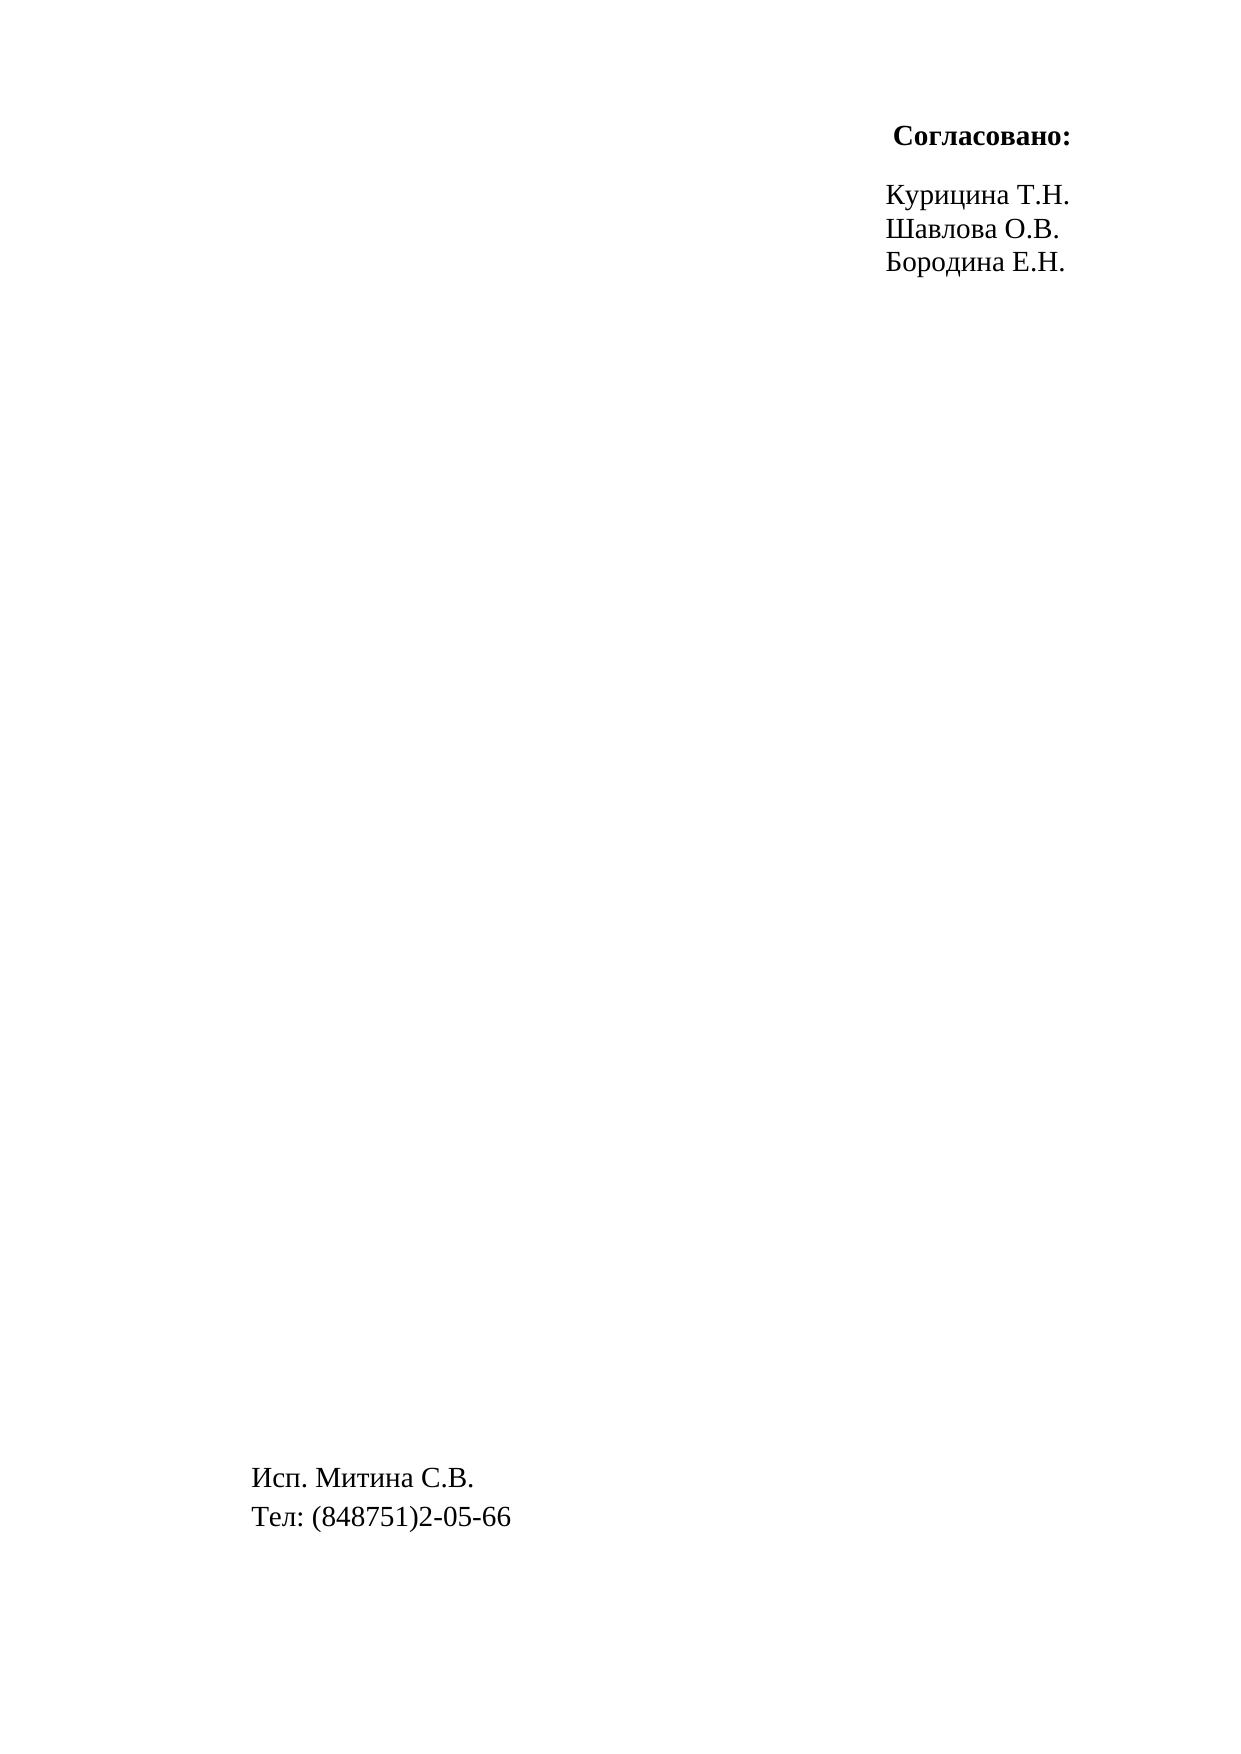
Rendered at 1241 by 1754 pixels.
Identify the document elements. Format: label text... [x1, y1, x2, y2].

text Согласовано: [177, 118, 1152, 152]
text Исп. Митина С.В. [177, 1460, 1152, 1494]
text Шавлова О.В. [177, 211, 1152, 244]
text Курицина Т.Н. [177, 177, 1152, 211]
text Тел: (848751)2-05-66 [177, 1499, 1152, 1532]
text Бородина Е.Н. [177, 244, 1152, 278]
